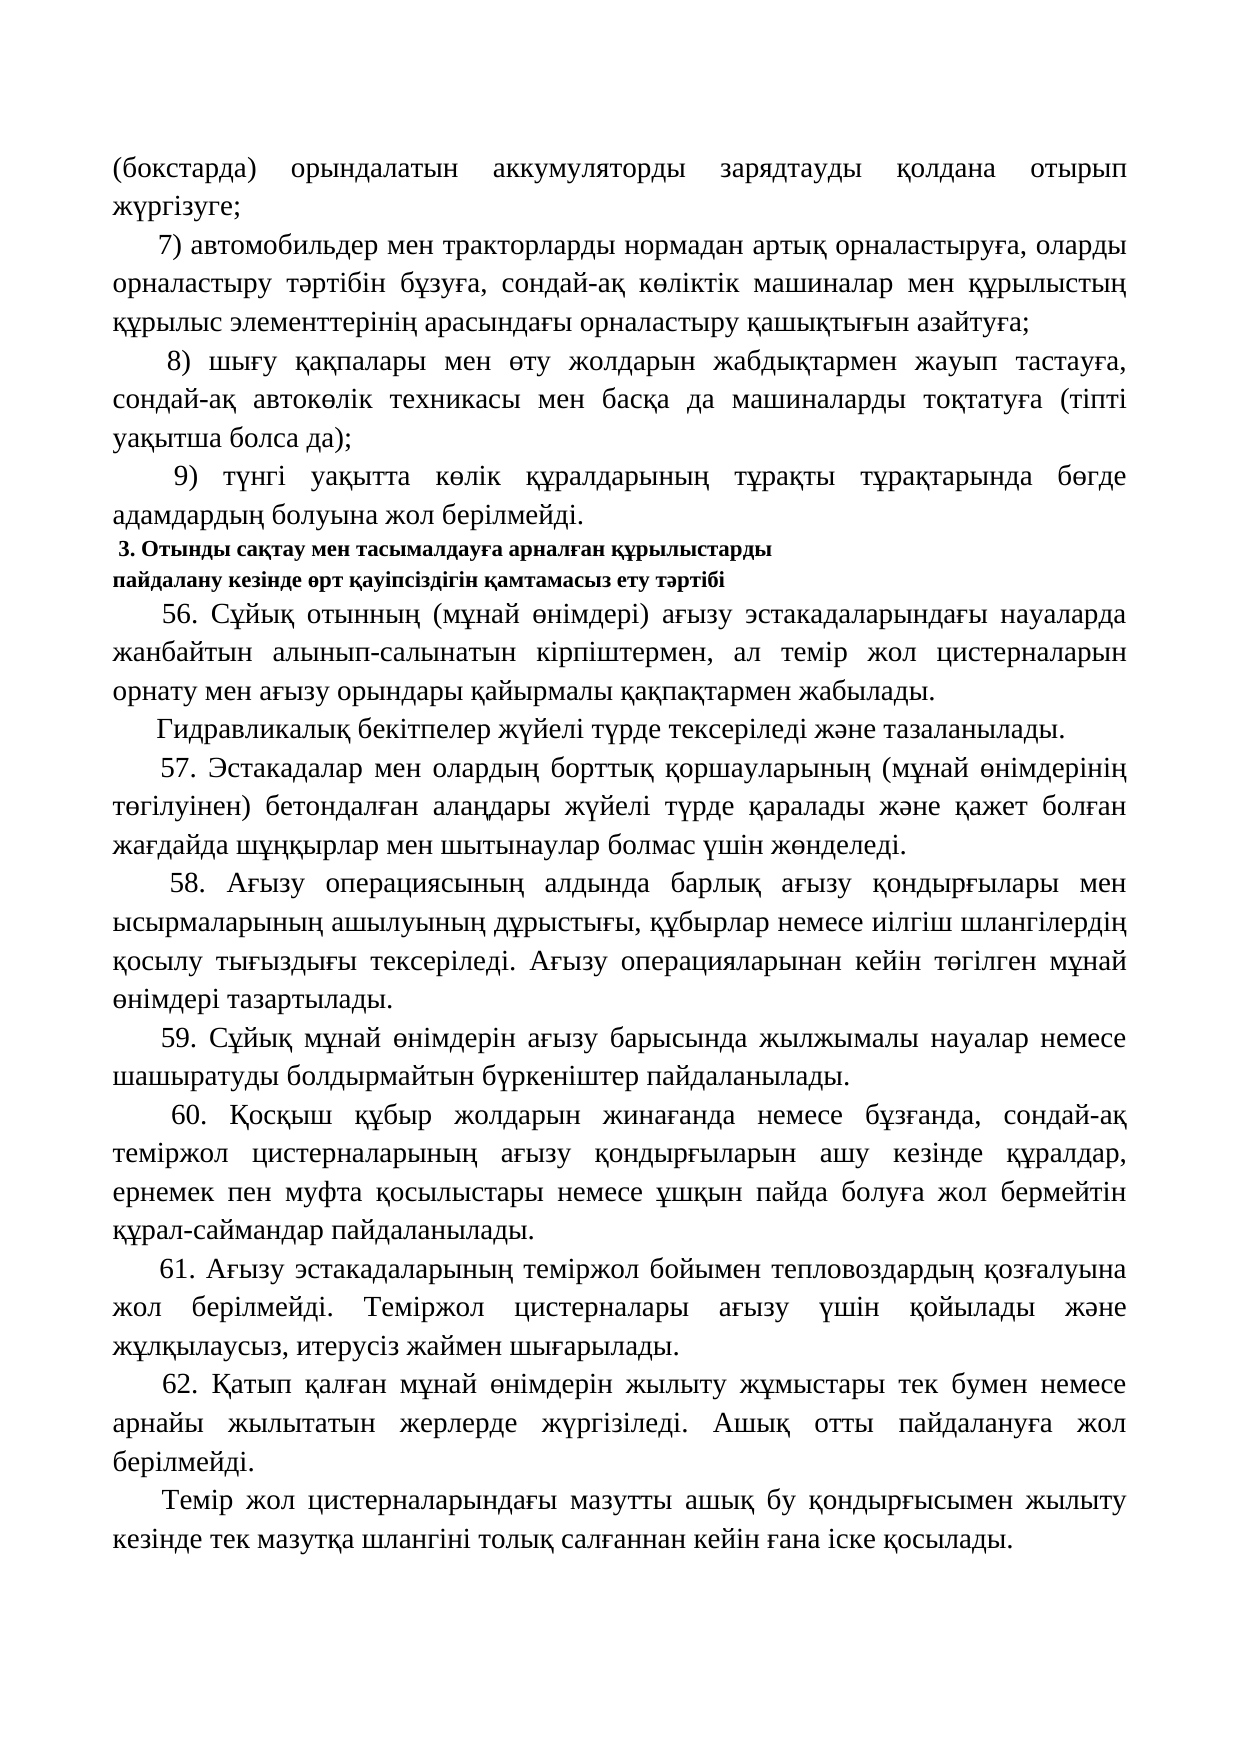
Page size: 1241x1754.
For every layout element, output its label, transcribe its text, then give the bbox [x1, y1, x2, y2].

text 3. Отынды сақтау мен тасымалдауға арналған құрылыстарды пайдалану кезінде өрт қауіпсіздігін қамтамасыз ету тәртібі [112, 535, 1128, 592]
text 7) автомобильдер мен тракторларды нормадан артық орналастыруға, оларды орналастыру тәртібін бұзуға, сондай-ақ көліктік машиналар мен құрылыстың құрылыс элементтерінің арасындағы орналастыру қашықтығын азайтуға; [112, 227, 1128, 338]
text 56. Сұйық отынның (мұнай өнімдері) ағызу эстакадаларындағы науаларда жанбайтын алынып-салынатын кірпіштермен, ал темір жол цистерналарын орнату мен ағызу орындары қайырмалы қақпақтармен жабылады. [112, 596, 1128, 706]
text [112, 150, 1128, 222]
text Темір жол цистерналарындағы мазутты ашық бу қондырғысымен жылыту кезінде тек мазутқа шлангіні толық салғаннан кейін ғана іске қосылады. [112, 1482, 1128, 1554]
text 8) шығу қақпалары мен өту жолдарын жабдықтармен жауып тастауға, сондай-ақ автокөлік техникасы мен басқа да машиналарды тоқтатуға (тіпті уақытша болса да); [112, 343, 1128, 453]
text 58. Ағызу операциясының алдында барлық ағызу қондырғылары мен ысырмаларының ашылуының дұрыстығы, құбырлар немесе иілгіш шлангілердің қосылу тығыздығы тексеріледі. Ағызу операцияларынан кейін төгілген мұнай өнімдері тазартылады. [112, 866, 1128, 1015]
text Гидравликалық бекітпелер жүйелі түрде тексеріледі және тазаланылады. [112, 711, 1128, 745]
text 61. Ағызу эстакадаларының теміржол бойымен тепловоздардың қозғалуына жол берілмейді. Теміржол цистерналары ағызу үшін қойылады және жұлқылаусыз, итерусіз жаймен шығарылады. [112, 1251, 1128, 1362]
text 9) түнгі уақытта көлік құралдарының тұрақты тұрақтарында бөгде адамдардың болуына жол берілмейді. [112, 458, 1128, 530]
text 59. Сұйық мұнай өнімдерін ағызу барысында жылжымалы науалар немесе шашыратуды болдырмайтын бүркеніштер пайдаланылады. [112, 1020, 1128, 1092]
text 60. Қосқыш құбыр жолдарын жинағанда немесе бұзғанда, сондай-ақ теміржол цистерналарының ағызу қондырғыларын ашу кезінде құралдар, ернемек пен муфта қосылыстары немесе ұшқын пайда болуға жол бермейтін құрал-саймандар пайдаланылады. [112, 1097, 1128, 1246]
text 57. Эстакадалар мен олардың борттық қоршауларының (мұнай өнімдерінің төгілуінен) бетондалған алаңдары жүйелі түрде қаралады және қажет болған жағдайда шұңқырлар мен шытынаулар болмас үшін жөнделеді. [112, 750, 1128, 861]
text 62. Қатып қалған мұнай өнімдерін жылыту жұмыстары тек бумен немесе арнайы жылытатын жерлерде жүргізіледі. Ашық отты пайдалануға жол берілмейді. [112, 1367, 1128, 1477]
